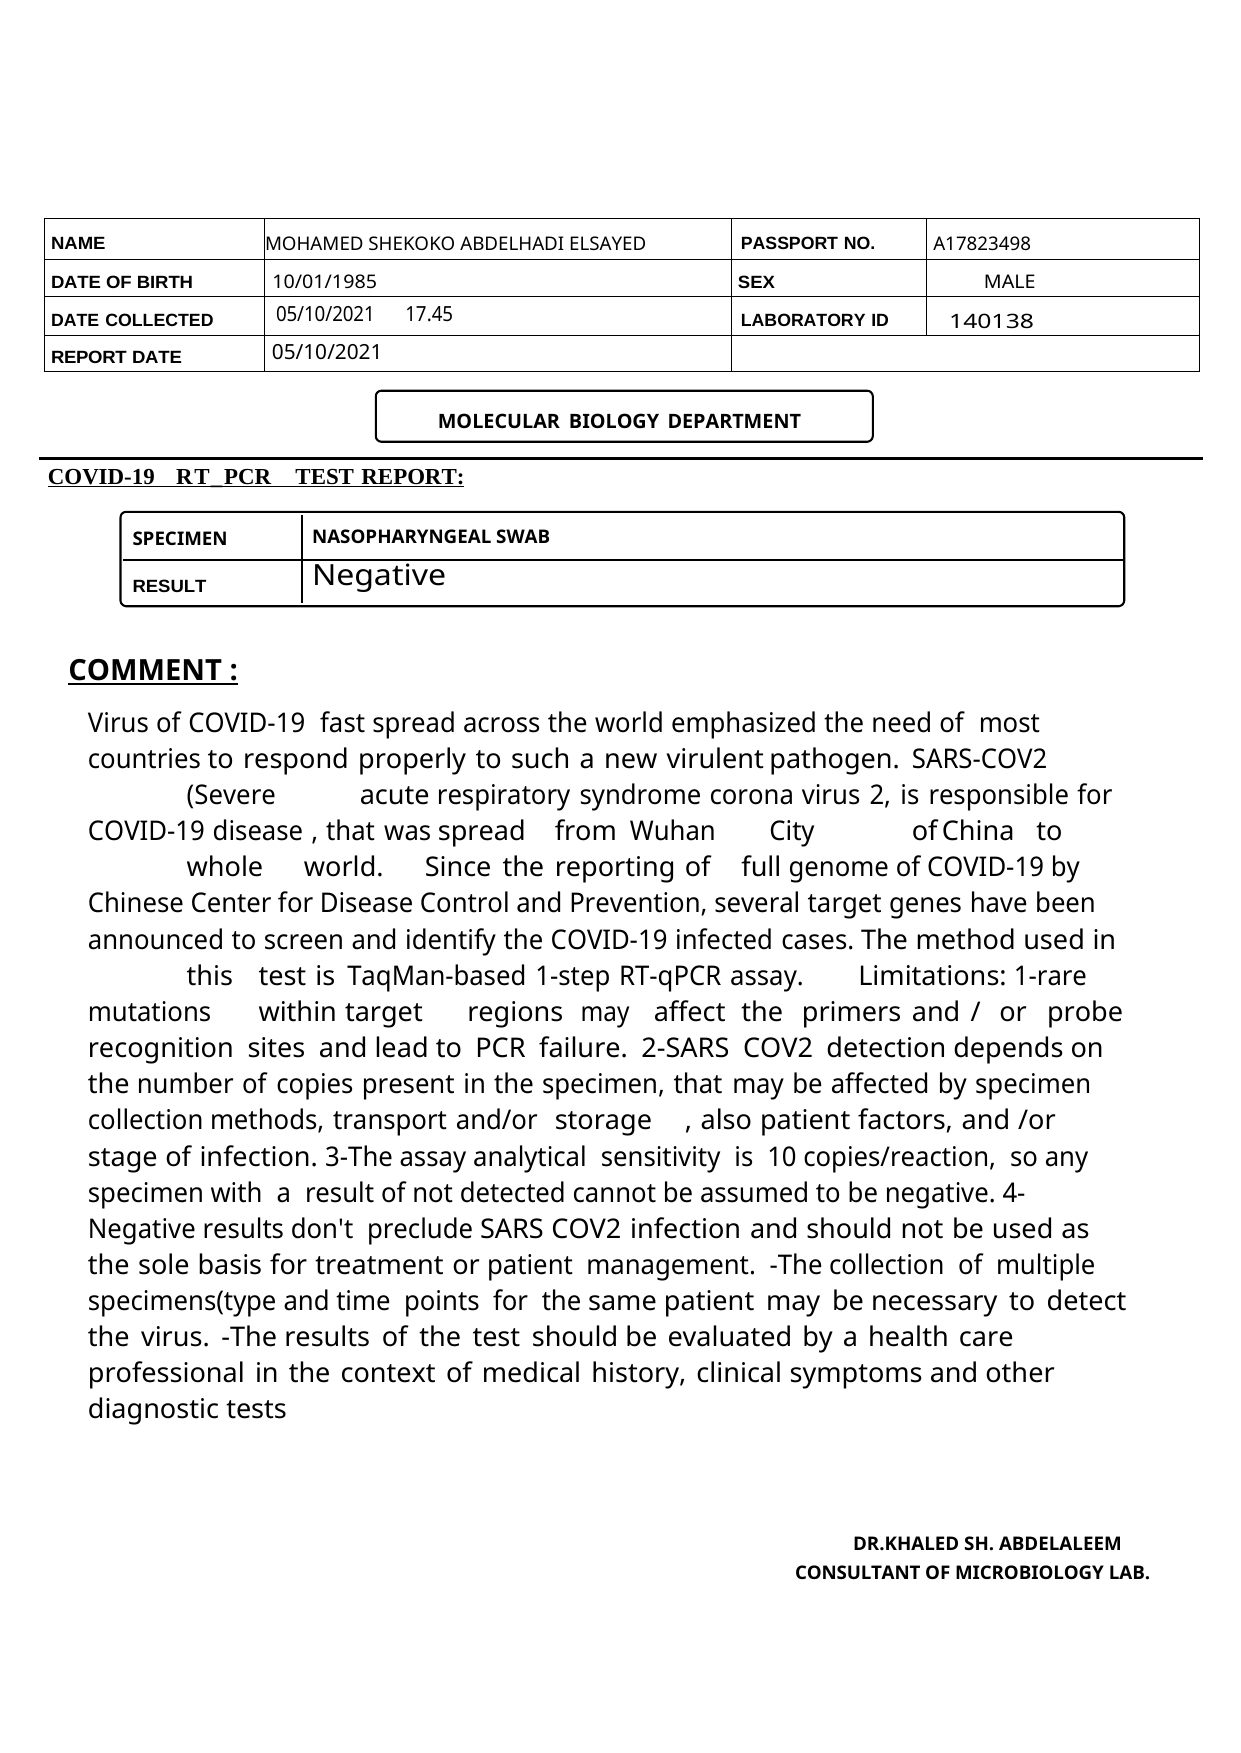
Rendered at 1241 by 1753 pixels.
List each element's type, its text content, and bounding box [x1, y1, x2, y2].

text Virus of COVID-19 fast spread across the world emphasized the need of most countries to respond properly to such a new virulent pathogen. SARS-COV2 (Severe acute respiratory syndrome corona virus 2, is responsible for COVID-19 disease , that was spread from Wuhan City of China to whole world. Since the reporting of full genome of COVID-19 by Chinese Center for Disease Control and Prevention, several target genes have been announced to screen and identify the COVID-19 infected cases. The method used in this test is TaqMan-based 1-step RT-qPCR assay. Limitations: 1-rare mutations within target regions may affect the primers and / or probe recognition sites and lead to PCR failure. 2-SARS COV2 detection depends on the number of copies present in the specimen, that may be affected by specimen collection methods, transport and/or storage , also patient factors, and /or stage of infection. 3-The assay analytical sensitivity is 10 copies/reaction, so any specimen with a result of not detected cannot be assumed to be negative. 4-Negative results don't preclude SARS COV2 infection and should not be used as the sole basis for treatment or patient management. -The collection of multiple specimens(type and time points for the same patient may be necessary to detect the virus. -The results of the test should be evaluated by a health care professional in the context of medical history, clinical symptoms and other diagnostic tests [88, 704, 1128, 1427]
table_cell 05/10/2021 [265, 336, 731, 371]
table_cell DATE OF BIRTH [45, 260, 264, 296]
table_header PASSPORT NO. [732, 219, 926, 258]
table_cell 10/01/1985 [265, 260, 731, 296]
table_header A17823498 [927, 219, 1199, 258]
table_cell SEX [732, 260, 926, 296]
text COMMENT : [68, 649, 1215, 689]
text DR.KHALED SH. ABDELALEEM CONSULTANT OF MICROBIOLOGY LAB. [795, 1530, 1166, 1585]
table_cell 140138 [927, 297, 1199, 334]
text COVID-19 RT_PCR TEST REPORT: [48, 463, 1215, 489]
table_cell REPORT DATE [45, 336, 264, 371]
table_header NAME [45, 219, 264, 258]
table_header MOHAMED SHEKOKO ABDELHADI ELSAYED [265, 219, 731, 258]
table_cell 05/10/2021 17.45 [265, 297, 731, 334]
table_cell LABORATORY ID [732, 297, 926, 334]
table_cell [732, 336, 1199, 371]
table_cell DATE COLLECTED [45, 297, 264, 334]
table_cell MALE [927, 260, 1199, 296]
